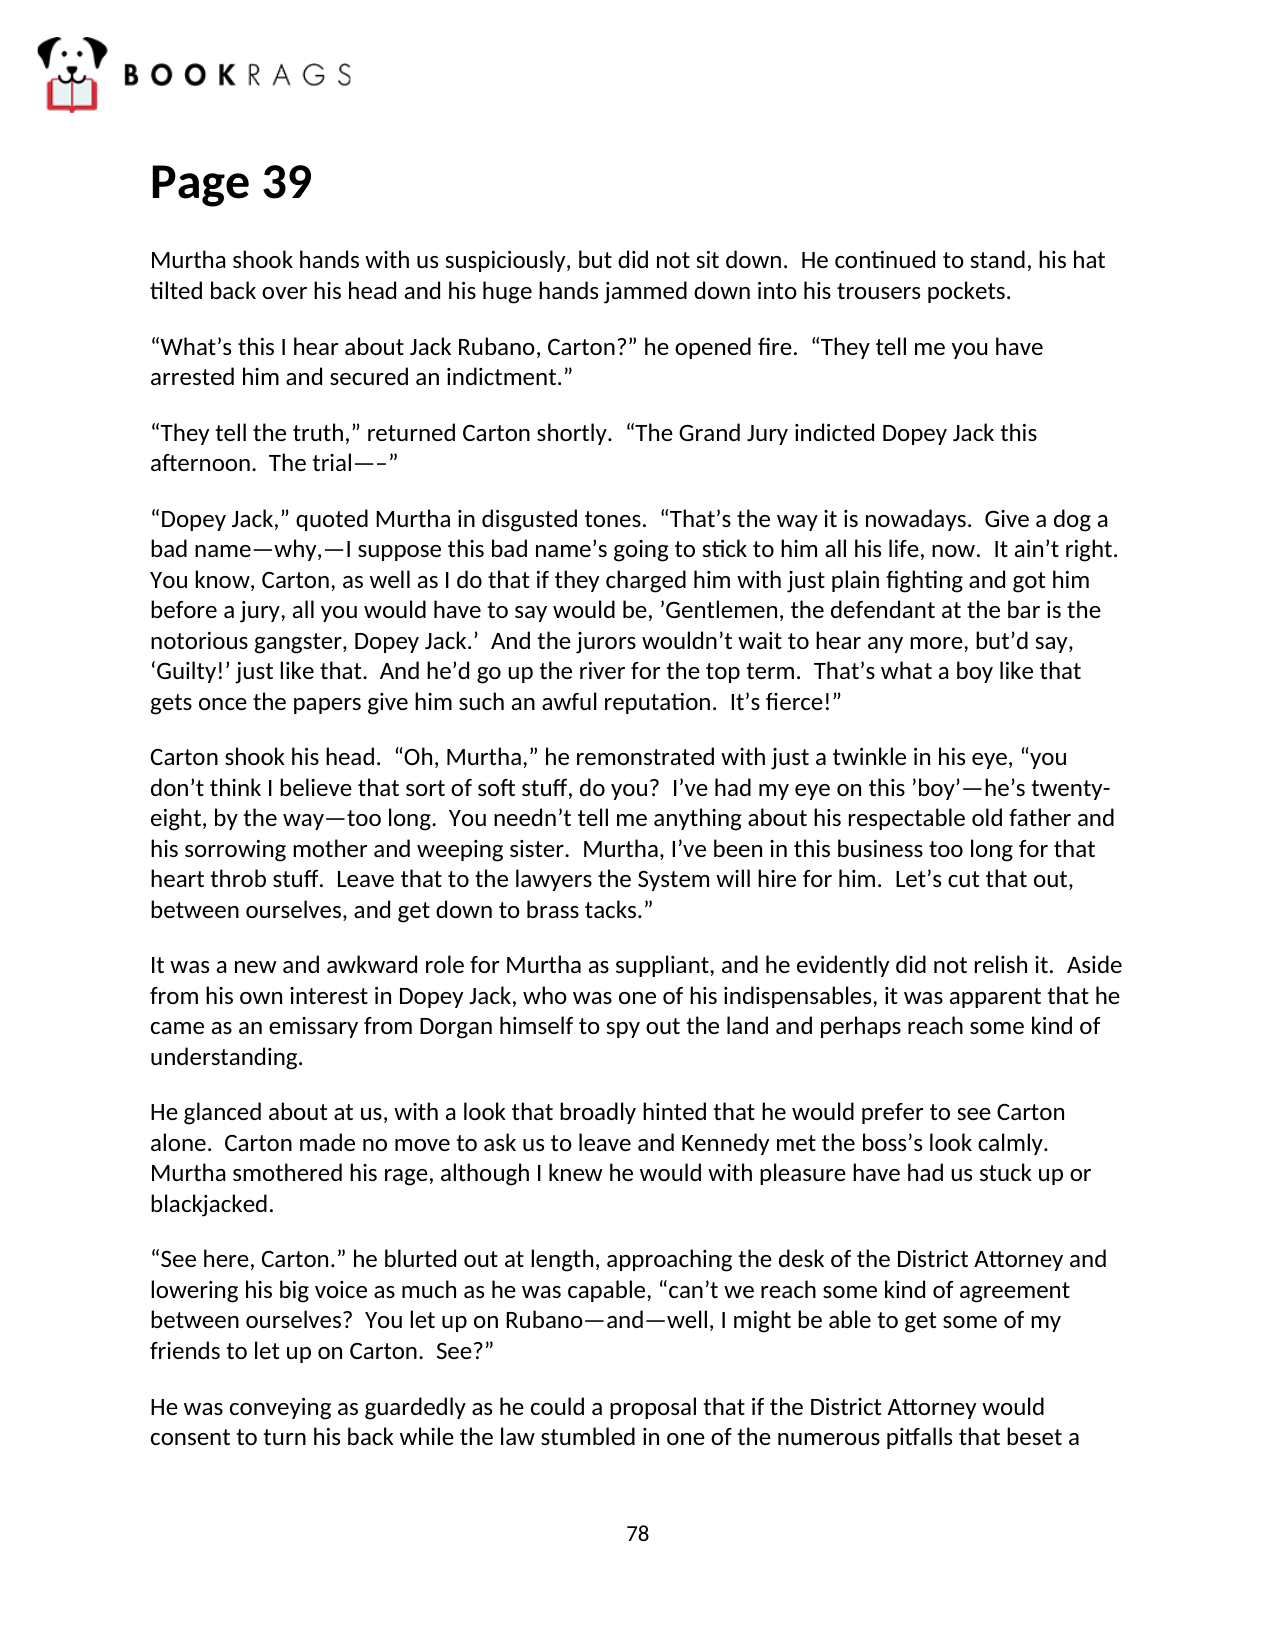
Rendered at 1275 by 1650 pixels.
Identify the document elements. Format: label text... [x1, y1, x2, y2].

text Carton shook his head. “Oh, Murtha,” he remonstrated with just a twinkle in his eye, “you don’t think I believe that sort of soft stuff, do you? I’ve had my eye on this ’boy’—­he’s twenty-eight, by the way—­too long. You needn’t tell me anything about his respectable old father and his sorrowing mother and weeping sister. Murtha, I’ve been in this business too long for that heart throb stuff. Leave that to the lawyers the System will hire for him. Let’s cut that out, between ourselves, and get down to brass tacks.” [150, 741, 1125, 924]
text “What’s this I hear about Jack Rubano, Carton?” he opened fire. “They tell me you have arrested him and secured an indictment.” [150, 331, 1125, 392]
text Page 39 [150, 150, 1125, 211]
picture [37, 37, 351, 113]
text He glanced about at us, with a look that broadly hinted that he would prefer to see Carton alone. Carton made no move to ask us to leave and Kennedy met the boss’s look calmly. Murtha smothered his rage, although I knew he would with pleasure have had us stuck up or blackjacked. [150, 1097, 1125, 1219]
text “They tell the truth,” returned Carton shortly. “The Grand Jury indicted Dopey Jack this afternoon. The trial—–­” [150, 417, 1125, 478]
text “Dopey Jack,” quoted Murtha in disgusted tones. “That’s the way it is nowadays. Give a dog a bad name—­why,—­I suppose this bad name’s going to stick to him all his life, now. It ain’t right. You know, Carton, as well as I do that if they charged him with just plain fighting and got him before a jury, all you would have to say would be, ’Gentlemen, the defendant at the bar is the notorious gangster, Dopey Jack.’ And the jurors wouldn’t wait to hear any more, but’d say, ‘Guilty!’ just like that. And he’d go up the river for the top term. That’s what a boy like that gets once the papers give him such an awful reputation. It’s fierce!” [150, 503, 1125, 716]
text Murtha shook hands with us suspiciously, but did not sit down. He continued to stand, his hat tilted back over his head and his huge hands jammed down into his trousers pockets. [150, 244, 1125, 306]
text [150, 1391, 1125, 1452]
text It was a new and awkward role for Murtha as suppliant, and he evidently did not relish it. Aside from his own interest in Dopey Jack, who was one of his indispensables, it was apparent that he came as an emissary from Dorgan himself to spy out the land and perhaps reach some kind of understanding. [150, 949, 1125, 1072]
text “See here, Carton.” he blurted out at length, approaching the desk of the District Attorney and lowering his big voice as much as he was capable, “can’t we reach some kind of agreement between ourselves? You let up on Rubano—­and—­well, I might be able to get some of my friends to let up on Carton. See?” [150, 1244, 1125, 1366]
